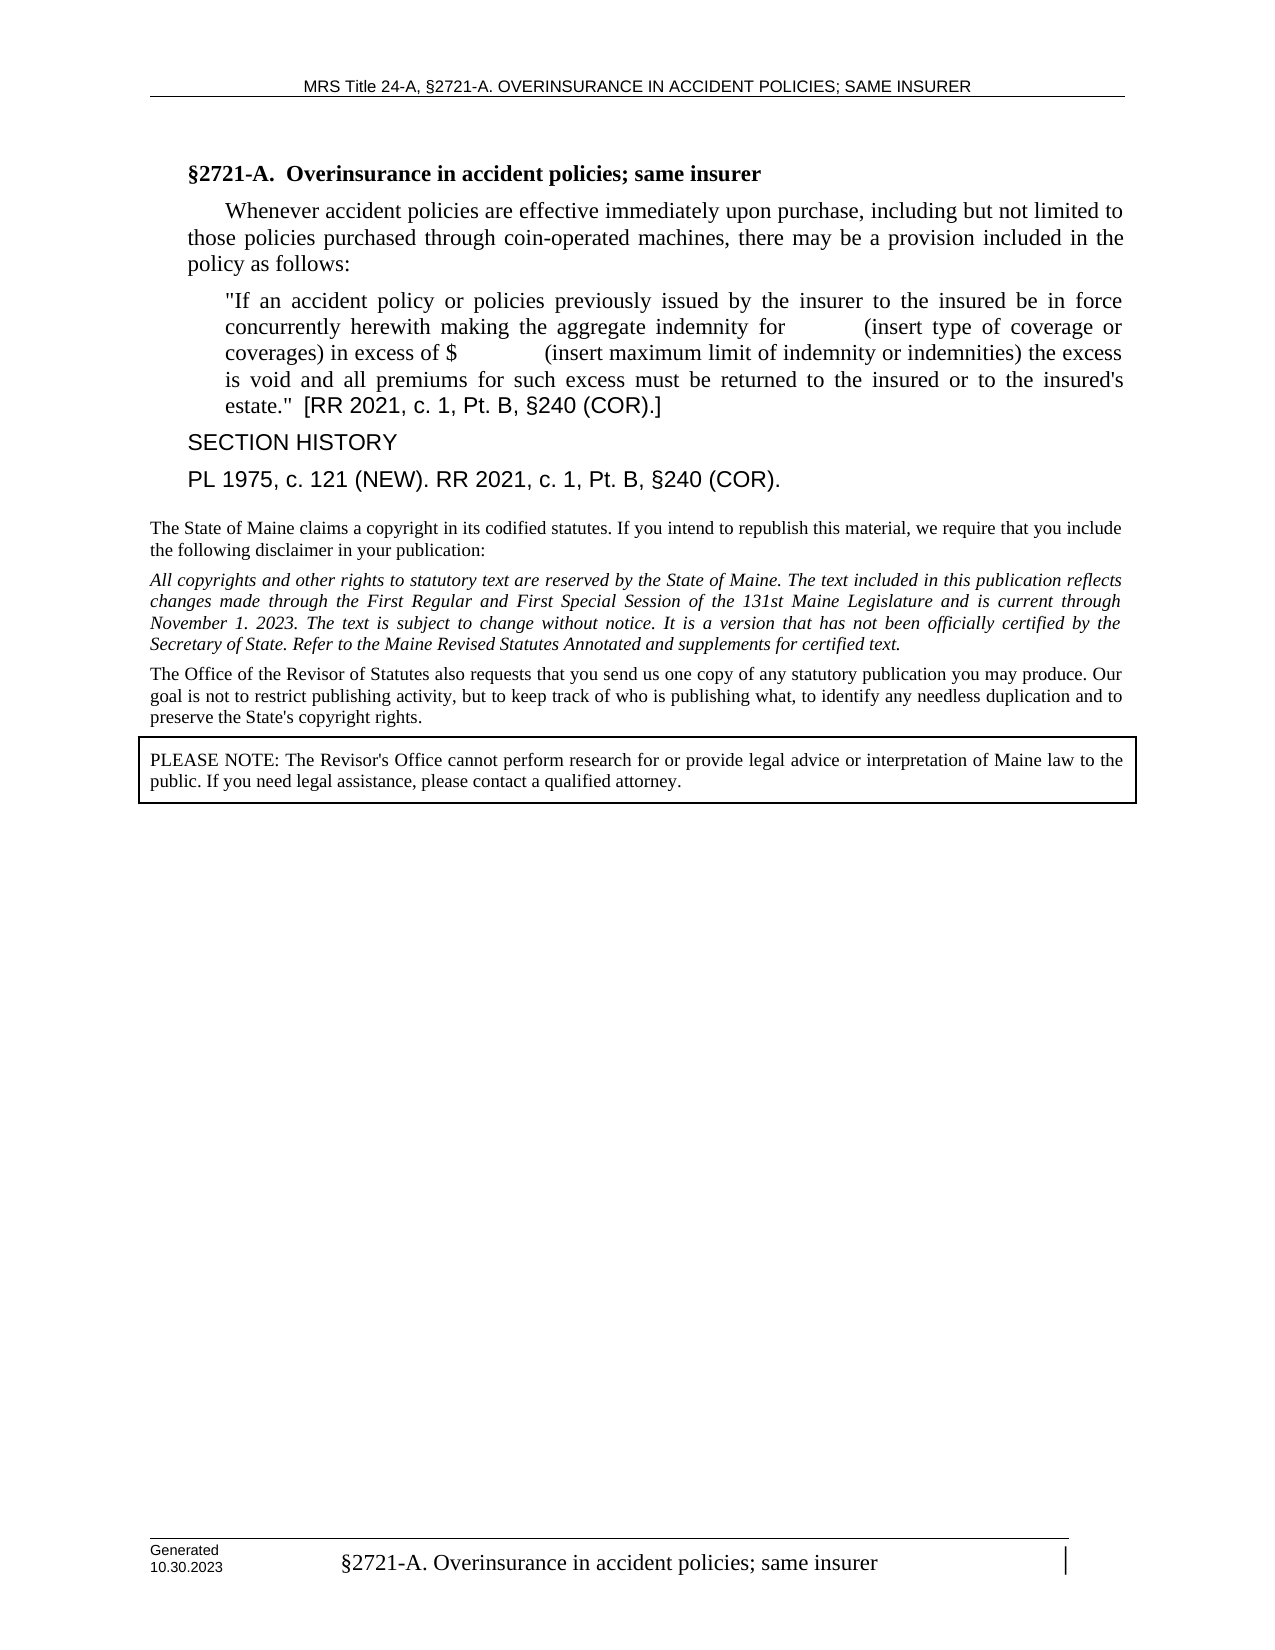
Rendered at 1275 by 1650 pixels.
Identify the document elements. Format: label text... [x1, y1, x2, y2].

text PL 1975, c. 121 (NEW). RR 2021, c. 1, Pt. B, §240 (COR). [187, 466, 1125, 492]
text PLEASE NOTE: The Revisor's Office cannot perform research for or provide legal advice or interpretation of Maine law to the public. If you need legal assistance, please contact a qualified attorney. [140, 738, 1135, 802]
text Whenever accident policies are effective immediately upon purchase, including but not limited to those policies purchased through coin-operated machines, there may be a provision included in the policy as follows: [187, 197, 1125, 276]
text All copyrights and other rights to statutory text are reserved by the State of Maine. The text included in this publication reflects changes made through the First Regular and First Special Session of the 131st Maine Legislature and is current through November 1. 2023 . The text is subject to change without notice. It is a version that has not been officially certified by the Secretary of State. Refer to the Maine Revised Statutes Annotated and supplements for certified text. [150, 568, 1125, 655]
text §2721-A. Overinsurance in accident policies; same insurer [187, 160, 1125, 187]
text The Office of the Revisor of Statutes also requests that you send us one copy of any statutory publication you may produce. Our goal is not to restrict publishing activity, but to keep track of who is publishing what, to identify any needless duplication and to preserve the State's copyright rights. [150, 663, 1125, 728]
text "If an accident policy or policies previously issued by the insurer to the insured be in force concurrently herewith making the aggregate indemnity for (insert type of coverage or coverages) in excess of $ (insert maximum limit of indemnity or indemnities) the excess is void and all premiums for such excess must be returned to the insured or to the insured's estate." [RR 2021, c. 1, Pt. B, §240 (COR).] [225, 287, 1125, 418]
text SECTION HISTORY [187, 429, 1125, 455]
text The State of Maine claims a copyright in its codified statutes. If you intend to republish this material, we require that you include the following disclaimer in your publication: [150, 517, 1125, 560]
